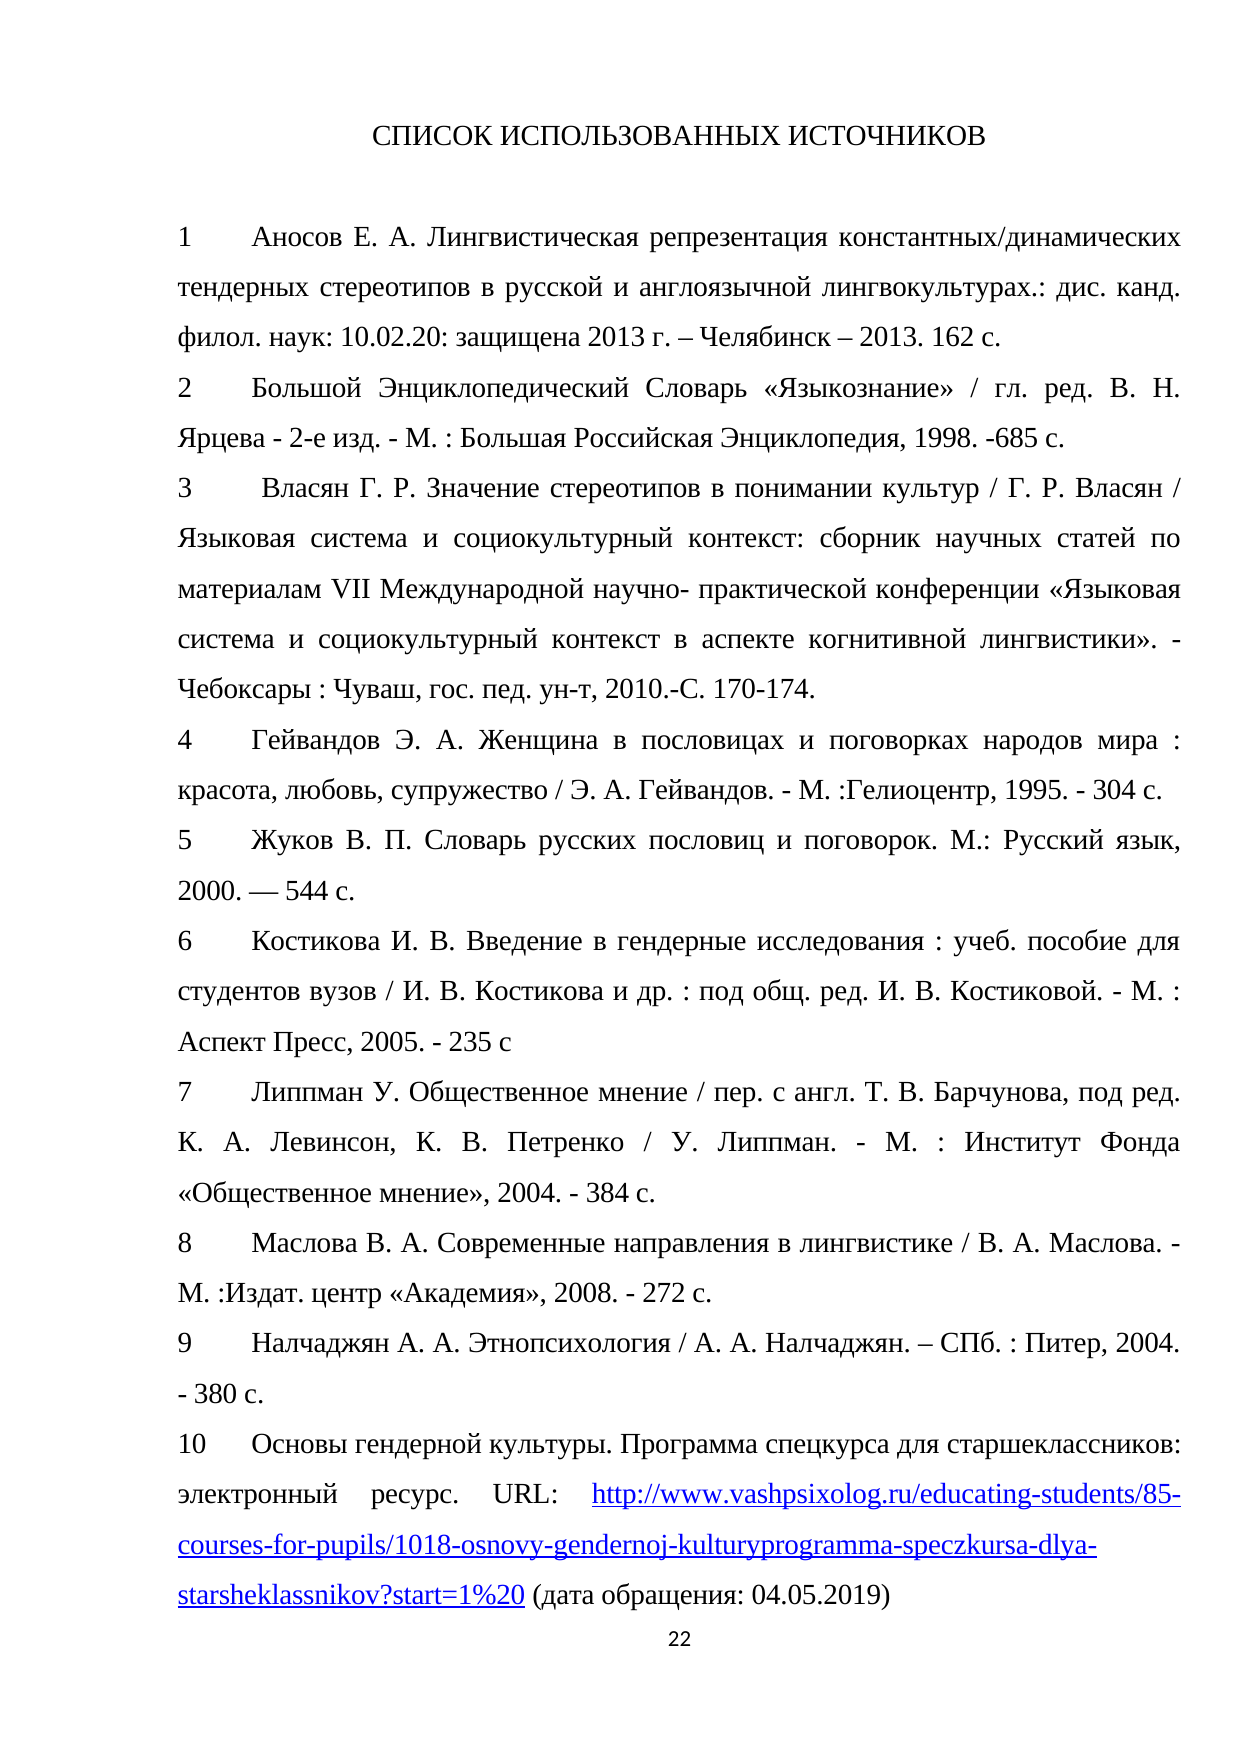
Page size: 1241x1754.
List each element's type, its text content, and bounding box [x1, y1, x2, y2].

list Налчаджян А. А. Этнопсихология / А. А. Налчаджян. – СПб. : Питер, 2004. - 380 с. [177, 1326, 1181, 1409]
list Аносов Е. А. Лингвистическая репрезентация константных/динамических тендерных стереотипов в русской и англоязычной лингвокультурах.: дис. канд. филол. наук: 10.02.20: защищена 2013 г. – Челябинск – 2013. 162 с. [177, 219, 1181, 353]
list Основы гендерной культуры. Программа спецкурса для старшеклассников: электронный ресурс. URL: http://www.vashpsixolog.ru/educating-students/85-courses-for-pupils/1018-osnovy-gendernoj-kulturyprogramma-speczkursa-dlya-starsheklassnikov?start=1%20 (дата обращения: 04.05.2019) [177, 1426, 1181, 1611]
list Власян Г. Р. Значение стереотипов в понимании культур / Г. Р. Власян / Языковая система и социокультурный контекст: сборник научных статей по материалам VII Международной научно- практической конференции «Языковая система и социокультурный контекст в аспекте когнитивной лингвистики». - Чебоксары : Чуваш, гос. пед. ун-т, 2010.-С. 170-174. [177, 470, 1181, 705]
text СПИСОК ИСПОЛЬЗОВАННЫХ ИСТОЧНИКОВ [177, 118, 1181, 152]
list Липпман У. Общественное мнение / пер. с англ. Т. В. Барчунова, под ред. К. А. Левинсон, К. В. Петренко / У. Липпман. - М. : Институт Фонда «Общественное мнение», 2004. - 384 с. [177, 1074, 1181, 1208]
list Жуков В. П. Словарь русских пословиц и поговорок. М.: Русский язык, 2000. — 544 с. [177, 822, 1181, 906]
list Костикова И. В. Введение в гендерные исследования : учеб. пособие для студентов вузов / И. В. Костикова и др. : под общ. ред. И. В. Костиковой. - М. : Аспект Пресс, 2005. - 235 с [177, 923, 1181, 1057]
list Гейвандов Э. А. Женщина в пословицах и поговорках народов мира : красота, любовь, супружество / Э. А. Гейвандов. - М. :Гелиоцентр, 1995. - 304 с. [177, 722, 1181, 806]
list Маслова В. А. Современные направления в лингвистике / В. А. Маслова. - М. :Издат. центр «Академия», 2008. - 272 с. [177, 1225, 1181, 1309]
list Большой Энциклопедический Словарь «Языкознание» / гл. ред. В. Н. Ярцева - 2-е изд. - М. : Большая Российская Энциклопедия, 1998. -685 с. [177, 370, 1181, 453]
